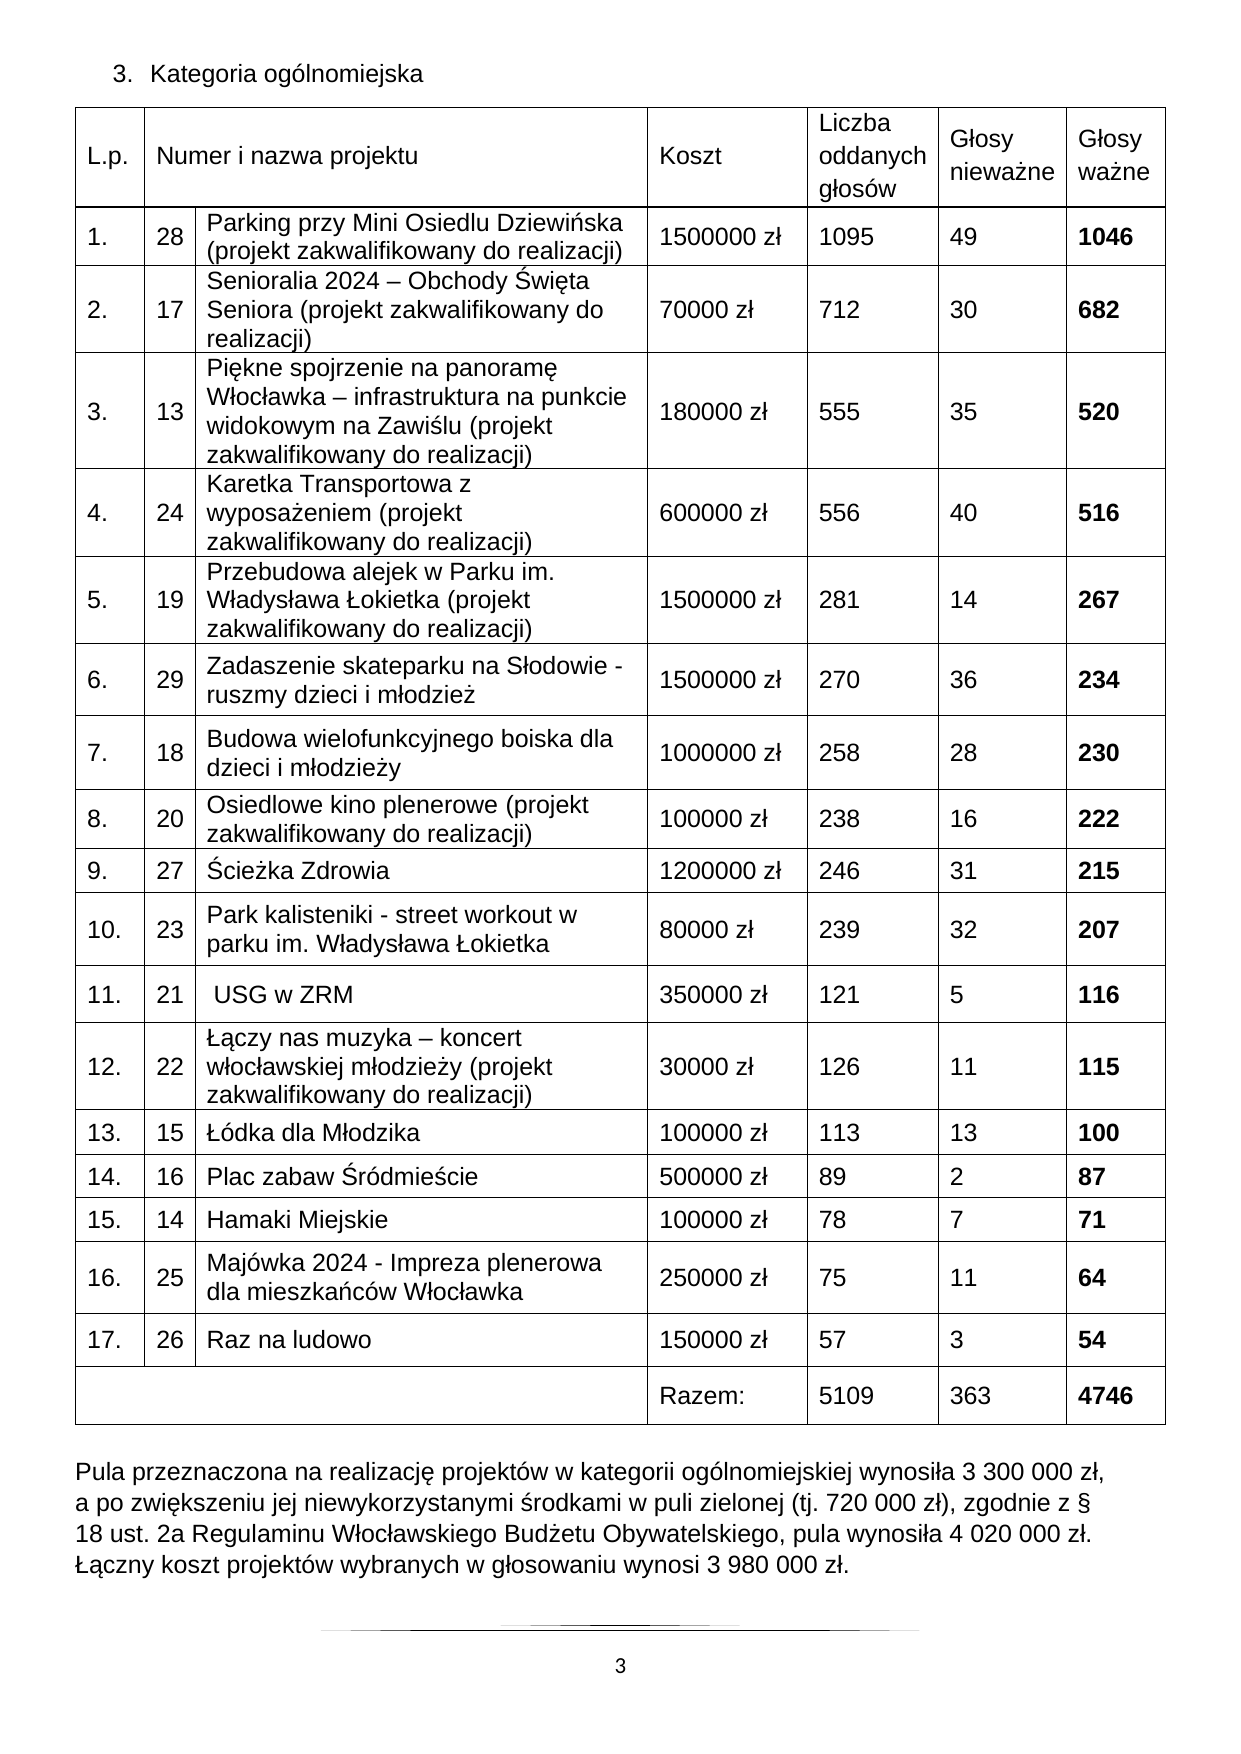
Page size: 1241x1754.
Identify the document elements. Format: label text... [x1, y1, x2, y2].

table_cell 13. [76, 1110, 144, 1154]
table_cell 54 [1067, 1314, 1165, 1366]
table_cell 1000000 zł [648, 716, 807, 789]
table_cell 1500000 zł [648, 644, 807, 715]
table_cell 1046 [1067, 208, 1165, 265]
table_cell Budowa wielofunkcyjnego boiska dla dzieci i młodzieży [196, 716, 647, 789]
table_cell 16 [145, 1155, 195, 1197]
table_cell 207 [1067, 893, 1165, 965]
table_cell 121 [808, 966, 938, 1022]
table_cell Zadaszenie skateparku na Słodowie - ruszmy dzieci i młodzież [196, 644, 647, 715]
table_cell Park kalisteniki - street workout w parku im. Władysława Łokietka [196, 893, 647, 965]
table_cell 363 [939, 1367, 1066, 1424]
table_cell 30 [939, 266, 1066, 352]
table_cell 1500000 zł [648, 208, 807, 265]
table_cell 71 [1067, 1198, 1165, 1241]
table_cell 7 [939, 1198, 1066, 1241]
table_cell 12. [76, 1023, 144, 1109]
table_cell 556 [808, 469, 938, 556]
table_cell 16. [76, 1242, 144, 1313]
table_cell 222 [1067, 790, 1165, 848]
table_cell 267 [1067, 557, 1165, 643]
table_cell 21 [145, 966, 195, 1022]
table_cell 270 [808, 644, 938, 715]
table_cell 500000 zł [648, 1155, 807, 1197]
table_header Liczba oddanych głosów [808, 108, 938, 206]
table_cell 18 [145, 716, 195, 789]
table_cell 11 [939, 1023, 1066, 1109]
table_cell 26 [145, 1314, 195, 1366]
table_cell 13 [939, 1110, 1066, 1154]
table_cell 234 [1067, 644, 1165, 715]
table_cell 11 [939, 1242, 1066, 1313]
table_cell 215 [1067, 849, 1165, 892]
table_cell 2. [76, 266, 144, 352]
table_cell 35 [939, 353, 1066, 468]
table_header Głosy ważne [1067, 108, 1165, 206]
table_cell 11. [76, 966, 144, 1022]
table_cell 36 [939, 644, 1066, 715]
table_cell Piękne spojrzenie na panoramę Włocławka – infrastruktura na punkcie widokowym na Zawiślu (projekt zakwalifikowany do realizacji) [196, 353, 647, 468]
table_cell 87 [1067, 1155, 1165, 1197]
table_cell 15. [76, 1198, 144, 1241]
table_cell 281 [808, 557, 938, 643]
table_cell 712 [808, 266, 938, 352]
table_cell Majówka 2024 - Impreza plenerowa dla mieszkańców Włocławka [196, 1242, 647, 1313]
table_cell 258 [808, 716, 938, 789]
table_cell 89 [808, 1155, 938, 1197]
text Pula przeznaczona na realizację projektów w kategorii ogólnomiejskiej wynosiła 3 300 000 zł, a po zwiększeniu jej niewykorzystanymi środkami w puli zielonej (tj. 720 000 zł), zgodnie z § 18 ust. 2a Regulaminu Włocławskiego Budżetu Obywatelskiego, pula wynosiła 4 020 000 zł. Łączny koszt projektów wybranych w głosowaniu wynosi 3 980 000 zł. [75, 1456, 1123, 1578]
table_cell Parking przy Mini Osiedlu Dziewińska (projekt zakwalifikowany do realizacji) [196, 208, 647, 265]
table_cell Łączy nas muzyka – koncert włocławskiej młodzieży (projekt zakwalifikowany do realizacji) [196, 1023, 647, 1109]
table_cell 25 [145, 1242, 195, 1313]
table_header Koszt [648, 108, 807, 206]
table_cell 246 [808, 849, 938, 892]
table_cell 64 [1067, 1242, 1165, 1313]
table_cell 57 [808, 1314, 938, 1366]
table_cell 1200000 zł [648, 849, 807, 892]
table_header Głosy nieważne [939, 108, 1066, 206]
table_cell USG w ZRM [196, 966, 647, 1022]
table_cell 116 [1067, 966, 1165, 1022]
table_cell 24 [145, 469, 195, 556]
table_cell 27 [145, 849, 195, 892]
table_cell 30000 zł [648, 1023, 807, 1109]
table_cell Ścieżka Zdrowia [196, 849, 647, 892]
table_cell Karetka Transportowa z wyposażeniem (projekt zakwalifikowany do realizacji) [196, 469, 647, 556]
subtitle Kategoria ogólnomiejska [112, 59, 1165, 88]
table_cell 4746 [1067, 1367, 1165, 1424]
table_cell 14. [76, 1155, 144, 1197]
table_cell 238 [808, 790, 938, 848]
table_cell 49 [939, 208, 1066, 265]
table_cell Hamaki Miejskie [196, 1198, 647, 1241]
table_cell 17 [145, 266, 195, 352]
table_cell 600000 zł [648, 469, 807, 556]
table_cell 250000 zł [648, 1242, 807, 1313]
table_cell 5. [76, 557, 144, 643]
table_cell 115 [1067, 1023, 1165, 1109]
table_cell 1500000 zł [648, 557, 807, 643]
table_header L.p. [76, 108, 144, 206]
table_cell 1. [76, 208, 144, 265]
table_cell Łódka dla Młodzika [196, 1110, 647, 1154]
table_cell 9. [76, 849, 144, 892]
table_cell 8. [76, 790, 144, 848]
table_cell 17. [76, 1314, 144, 1366]
table_cell Osiedlowe kino plenerowe (projekt zakwalifikowany do realizacji) [196, 790, 647, 848]
table_cell 100000 zł [648, 790, 807, 848]
table_cell 520 [1067, 353, 1165, 468]
table_cell 4. [76, 469, 144, 556]
table_cell 28 [939, 716, 1066, 789]
table_cell 682 [1067, 266, 1165, 352]
table_cell 10. [76, 893, 144, 965]
table_cell 555 [808, 353, 938, 468]
table_cell Raz na ludowo [196, 1314, 647, 1366]
table_cell 20 [145, 790, 195, 848]
table_cell 40 [939, 469, 1066, 556]
table_cell 6. [76, 644, 144, 715]
table_cell 5 [939, 966, 1066, 1022]
table_header Numer i nazwa projektu [145, 108, 647, 206]
table_cell 7. [76, 716, 144, 789]
table_cell 13 [145, 353, 195, 468]
table_cell Przebudowa alejek w Parku im. Władysława Łokietka (projekt zakwalifikowany do realizacji) [196, 557, 647, 643]
table_cell 113 [808, 1110, 938, 1154]
table_cell 22 [145, 1023, 195, 1109]
table_cell 100000 zł [648, 1198, 807, 1241]
table_cell 32 [939, 893, 1066, 965]
table_cell 5109 [808, 1367, 938, 1424]
table_cell 126 [808, 1023, 938, 1109]
table_cell 100 [1067, 1110, 1165, 1154]
table_cell 100000 zł [648, 1110, 807, 1154]
table_cell 19 [145, 557, 195, 643]
table_cell 23 [145, 893, 195, 965]
table_cell 350000 zł [648, 966, 807, 1022]
table_cell 78 [808, 1198, 938, 1241]
table_cell 31 [939, 849, 1066, 892]
table_cell 14 [145, 1198, 195, 1241]
table_cell 15 [145, 1110, 195, 1154]
table_cell [76, 1367, 647, 1424]
table_cell Senioralia 2024 – Obchody Święta Seniora (projekt zakwalifikowany do realizacji) [196, 266, 647, 352]
table_cell Razem: [648, 1367, 807, 1424]
table_cell 180000 zł [648, 353, 807, 468]
table_cell 29 [145, 644, 195, 715]
table_cell 14 [939, 557, 1066, 643]
table_cell 75 [808, 1242, 938, 1313]
table_cell 3 [939, 1314, 1066, 1366]
table_cell 1095 [808, 208, 938, 265]
table_cell 239 [808, 893, 938, 965]
table_cell 230 [1067, 716, 1165, 789]
table_cell 2 [939, 1155, 1066, 1197]
table_cell 16 [939, 790, 1066, 848]
table_cell 28 [145, 208, 195, 265]
table_cell 3. [76, 353, 144, 468]
table_cell 80000 zł [648, 893, 807, 965]
table_cell 70000 zł [648, 266, 807, 352]
table_cell 516 [1067, 469, 1165, 556]
table_cell 150000 zł [648, 1314, 807, 1366]
table_cell Plac zabaw Śródmieście [196, 1155, 647, 1197]
